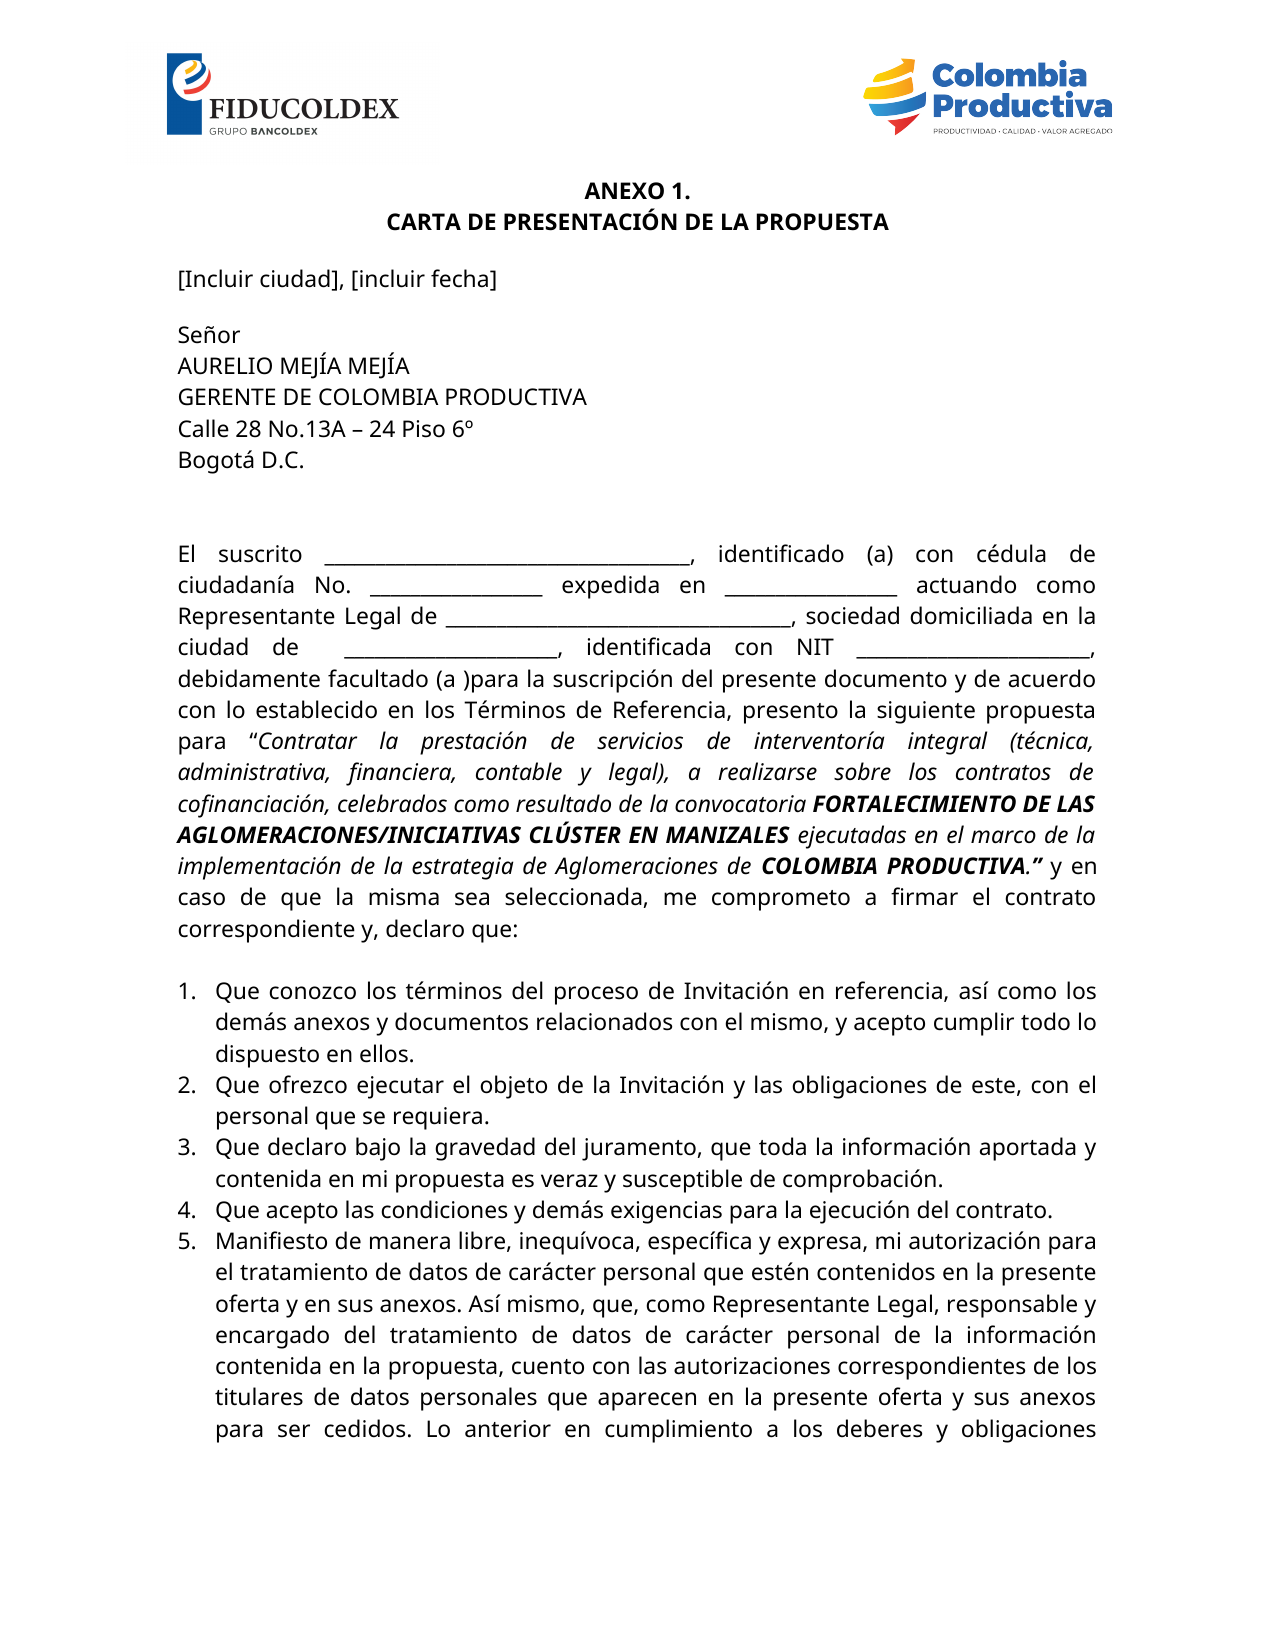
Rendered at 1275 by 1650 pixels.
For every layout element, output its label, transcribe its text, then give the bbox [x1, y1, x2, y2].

text El suscrito ____________________________________, identificado (a) con cédula de ciudadanía No. _________________ expedida en _________________ actuando como Representante Legal de __________________________________, sociedad domiciliada en la ciudad de _____________________, identificada con NIT _______________________, debidamente facultado (a )para la suscripción del presente documento y de acuerdo con lo establecido en los Términos de Referencia, presento la siguiente propuesta para “Contratar la prestación de servicios de interventoría integral (técnica, administrativa, financiera, contable y legal), a realizarse sobre los contratos de cofinanciación, celebrados como resultado de la convocatoria FORTALECIMIENTO DE LAS AGLOMERACIONES/INICIATIVAS CLÚSTER EN MANIZALES ejecutadas en el marco de la implementación de la estrategia de Aglomeraciones de COLOMBIA PRODUCTIVA.” y en caso de que la misma sea seleccionada, me comprometo a firmar el contrato correspondiente y, declaro que: [177, 538, 1098, 944]
list Que ofrezco ejecutar el objeto de la Invitación y las obligaciones de este, con el personal que se requiera. [177, 1069, 1098, 1131]
text GERENTE DE COLOMBIA PRODUCTIVA [177, 381, 1107, 413]
text ANEXO 1. [177, 175, 1098, 206]
picture [124, 42, 440, 166]
list Que conozco los términos del proceso de Invitación en referencia, así como los demás anexos y documentos relacionados con el mismo, y acepto cumplir todo lo dispuesto en ellos. [177, 975, 1098, 1069]
list Que acepto las condiciones y demás exigencias para la ejecución del contrato. [177, 1194, 1098, 1225]
text Calle 28 No.13A – 24 Piso 6º [177, 413, 1107, 444]
text Señor [177, 319, 1107, 350]
list Que declaro bajo la gravedad del juramento, que toda la información aportada y contenida en mi propuesta es veraz y susceptible de comprobación. [177, 1131, 1098, 1194]
text CARTA DE PRESENTACIÓN DE LA PROPUESTA [177, 206, 1098, 238]
picture [858, 50, 1125, 141]
text AURELIO MEJÍA MEJÍA [177, 350, 1107, 381]
text [Incluir ciudad], [incluir fecha] [177, 263, 1107, 294]
text Bogotá D.C. [177, 444, 1107, 475]
